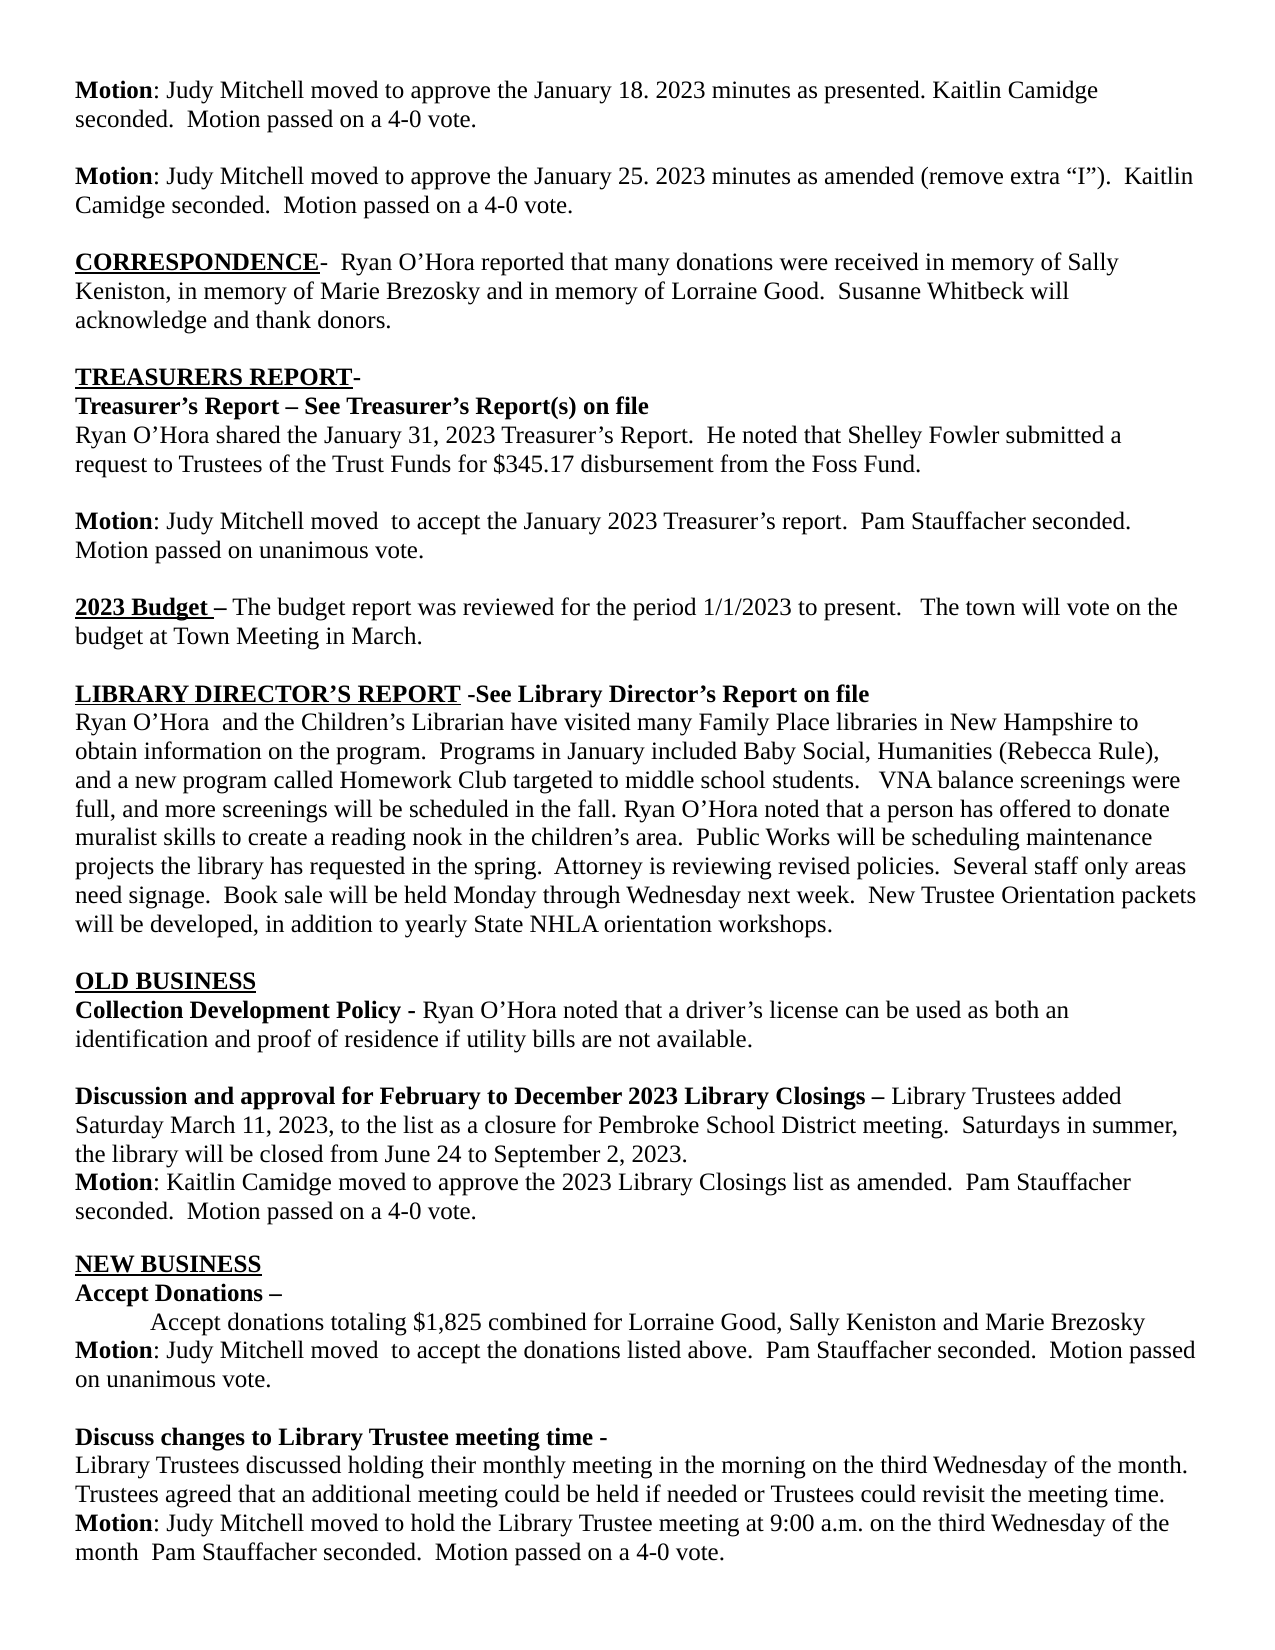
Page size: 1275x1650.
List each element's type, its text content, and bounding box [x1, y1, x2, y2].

text Ryan O’Hora shared the January 31, 2023 Treasurer’s Report. He noted that Shelley Fowler submitted a request to Trustees of the Trust Funds for $345.17 disbursement from the Foss Fund. [75, 420, 1200, 477]
text Motion: Judy Mitchell moved to accept the donations listed above. Pam Stauffacher seconded. Motion passed on unanimous vote. [75, 1335, 1200, 1393]
text Accept Donations – [75, 1278, 1200, 1307]
text Discussion and approval for February to December 2023 Library Closings – Library Trustees added Saturday March 11, 2023, to the list as a closure for Pembroke School District meeting. Saturdays in summer, the library will be closed from June 24 to September 2, 2023. [75, 1081, 1200, 1167]
text LIBRARY DIRECTOR’S REPORT -See Library Director’s Report on file [75, 679, 1200, 707]
text 2023 Budget – The budget report was reviewed for the period 1/1/2023 to present. The town will vote on the budget at Town Meeting in March. [75, 592, 1200, 650]
text Motion: Judy Mitchell moved to hold the Library Trustee meeting at 9:00 a.m. on the third Wednesday of the month Pam Stauffacher seconded. Motion passed on a 4-0 vote. [75, 1508, 1200, 1565]
text Motion: Judy Mitchell moved to approve the January 25. 2023 minutes as amended (remove extra “I”). Kaitlin Camidge seconded. Motion passed on a 4-0 vote. [75, 161, 1200, 219]
text NEW Business [75, 1249, 1200, 1278]
text CORRESPONDENCE- Ryan O’Hora reported that many donations were received in memory of Sally Keniston, in memory of Marie Brezosky and in memory of Lorraine Good. Susanne Whitbeck will acknowledge and thank donors. [75, 247, 1200, 334]
text Discuss changes to Library Trustee meeting time - [75, 1422, 1200, 1450]
text Accept donations totaling $1,825 combined for Lorraine Good, Sally Keniston and Marie Brezosky [150, 1307, 1200, 1335]
text Treasurer’s Report – See Treasurer’s Report(s) on file [75, 391, 1200, 420]
text Collection Development Policy - Ryan O’Hora noted that a driver’s license can be used as both an identification and proof of residence if utility bills are not available. [75, 995, 1200, 1052]
text Old Business [75, 966, 1200, 995]
text Library Trustees discussed holding their monthly meeting in the morning on the third Wednesday of the month. [75, 1450, 1200, 1479]
text Motion: Judy Mitchell moved to approve the January 18. 2023 minutes as presented. Kaitlin Camidge seconded. Motion passed on a 4-0 vote. [75, 75, 1200, 132]
text Motion: Judy Mitchell moved to accept the January 2023 Treasurer’s report. Pam Stauffacher seconded. Motion passed on unanimous vote. [75, 506, 1200, 564]
text Trustees agreed that an additional meeting could be held if needed or Trustees could revisit the meeting time. [75, 1479, 1200, 1508]
text Ryan O’Hora and the Children’s Librarian have visited many Family Place libraries in New Hampshire to obtain information on the program. Programs in January included Baby Social, Humanities (Rebecca Rule), and a new program called Homework Club targeted to middle school students. VNA balance screenings were full, and more screenings will be scheduled in the fall. Ryan O’Hora noted that a person has offered to donate muralist skills to create a reading nook in the children’s area. Public Works will be scheduling maintenance projects the library has requested in the spring. Attorney is reviewing revised policies. Several staff only areas need signage. Book sale will be held Monday through Wednesday next week. New Trustee Orientation packets will be developed, in addition to yearly State NHLA orientation workshops. [75, 707, 1200, 937]
text TREASURERS REPORT- [75, 362, 1200, 391]
text Motion: Kaitlin Camidge moved to approve the 2023 Library Closings list as amended. Pam Stauffacher seconded. Motion passed on a 4-0 vote. [75, 1167, 1200, 1225]
